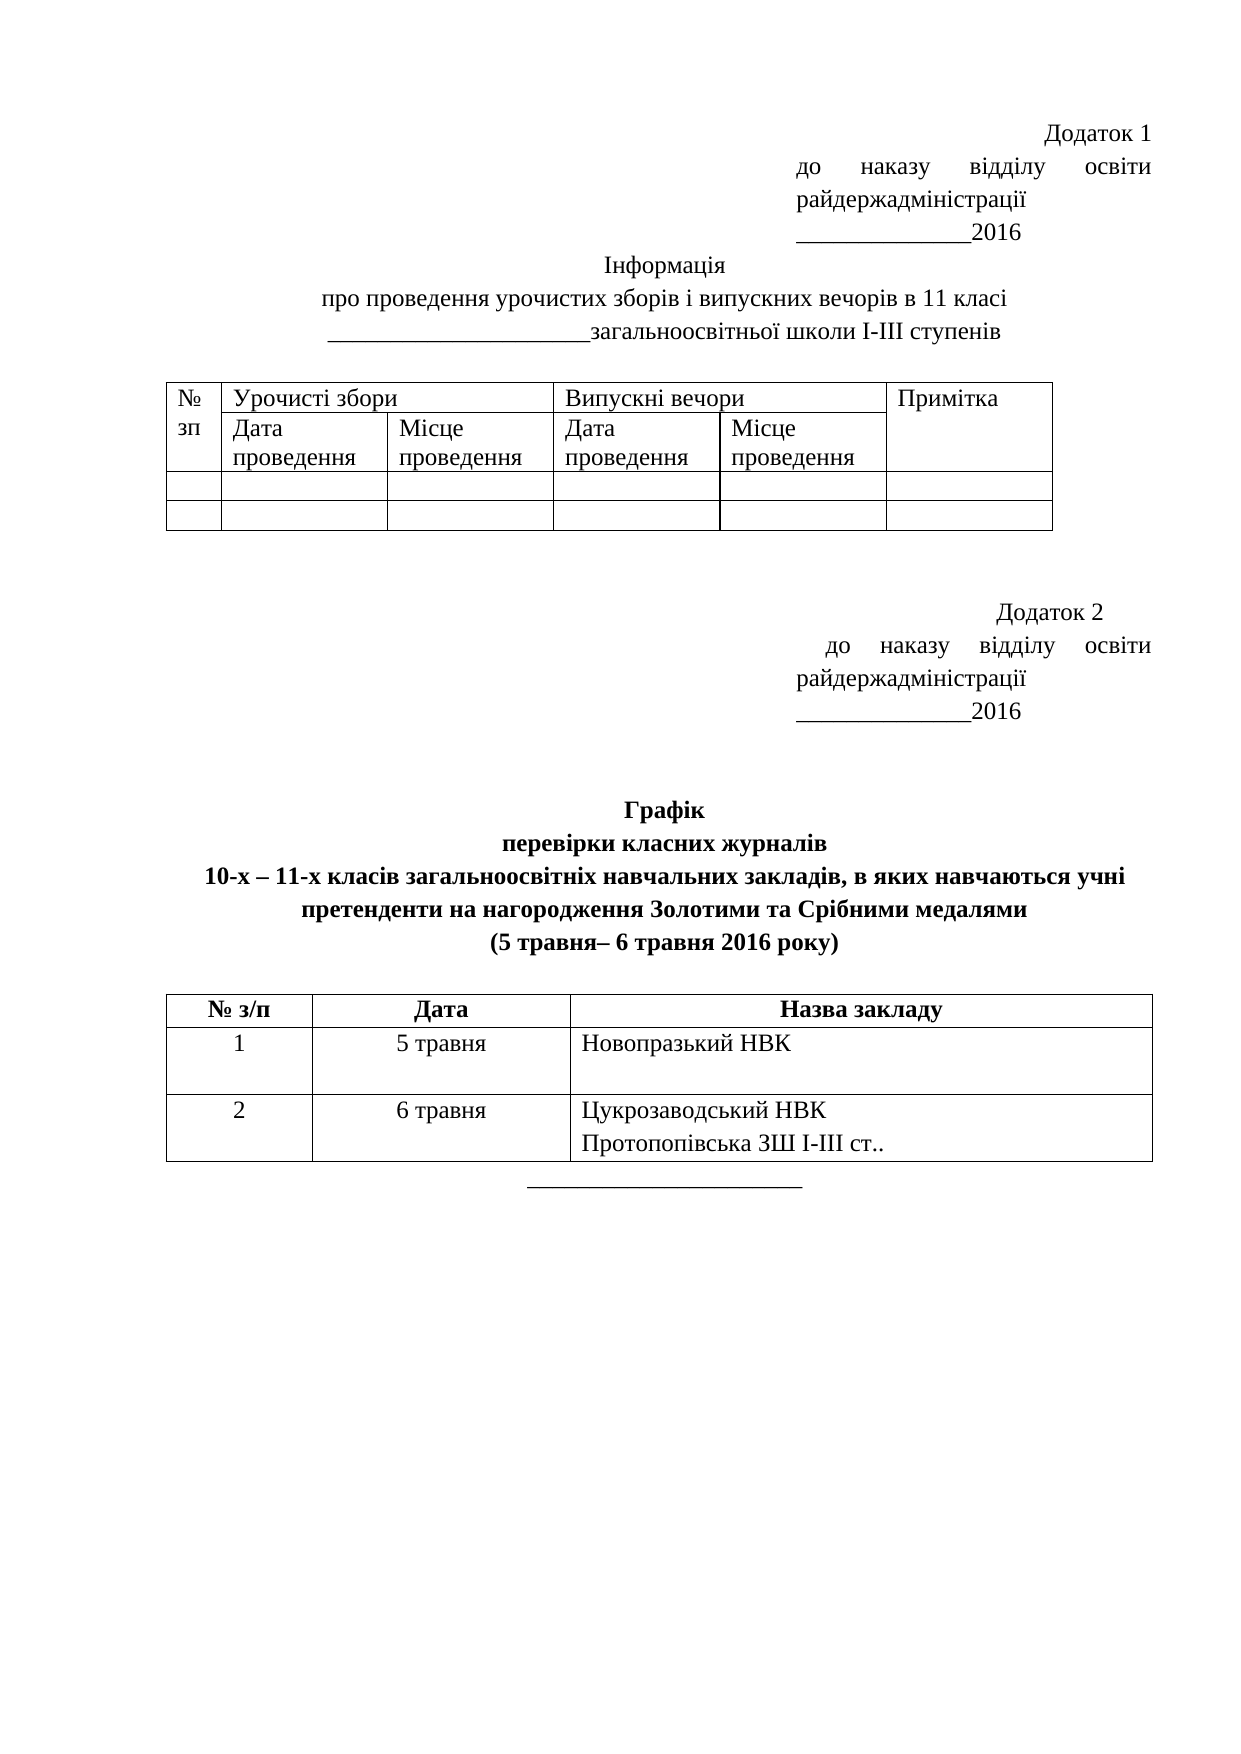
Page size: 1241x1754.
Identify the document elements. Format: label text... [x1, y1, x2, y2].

table_cell [167, 501, 221, 530]
text 10-х – 11-х класів загальноосвітніх навчальних закладів, в яких навчаються учні претенденти на нагородження Золотими та Срібними медалями [177, 861, 1152, 923]
table_cell [887, 472, 1052, 500]
text ______________________ [177, 1162, 1152, 1191]
table_header № зп [167, 383, 221, 471]
table_cell [167, 472, 221, 500]
table_header № з/п [167, 995, 312, 1027]
table_cell [721, 501, 886, 530]
table_cell Новопразький НВК [571, 1028, 1152, 1094]
table_cell [222, 501, 387, 530]
table_cell [887, 501, 1052, 530]
table_cell Місце проведення [721, 413, 886, 471]
table_header Випускні вечори [554, 383, 886, 412]
table_cell Місце проведення [388, 413, 553, 471]
text ______________2016 [796, 696, 1152, 725]
table_cell [388, 501, 553, 530]
table_cell [554, 501, 719, 530]
text Додаток 2 [796, 597, 1152, 626]
table_cell [721, 472, 886, 500]
table_cell 2 [167, 1095, 312, 1161]
text перевірки класних журналів [177, 828, 1152, 857]
text _____________________загальноосвітньої школи І-ІІІ ступенів [177, 316, 1152, 345]
table_header Примітка [887, 383, 1052, 471]
table_header Назва закладу [571, 995, 1152, 1027]
table_cell [388, 472, 553, 500]
table_cell Дата проведення [222, 413, 387, 471]
text Графік [177, 795, 1152, 824]
table_cell 6 травня [313, 1095, 570, 1161]
table_cell [222, 472, 387, 500]
table_header Урочисті збори [222, 383, 553, 412]
text до наказу відділу освіти райдержадміністрації [796, 151, 1152, 213]
text про проведення урочистих зборів і випускних вечорів в 11 класі [177, 283, 1152, 312]
table_cell 5 травня [313, 1028, 570, 1094]
table_header Дата [313, 995, 570, 1027]
text Інформація [177, 250, 1152, 279]
table_cell Цукрозаводський НВК Протопопівська ЗШ І-ІІІ ст.. [571, 1095, 1152, 1161]
text ______________2016 [796, 217, 1152, 246]
table_cell [554, 472, 719, 500]
text Додаток 1 [177, 118, 1152, 147]
table_cell 1 [167, 1028, 312, 1094]
text до наказу відділу освіти райдержадміністрації [796, 630, 1152, 692]
table_cell Дата проведення [554, 413, 719, 471]
text (5 травня– 6 травня 2016 року) [177, 927, 1152, 956]
